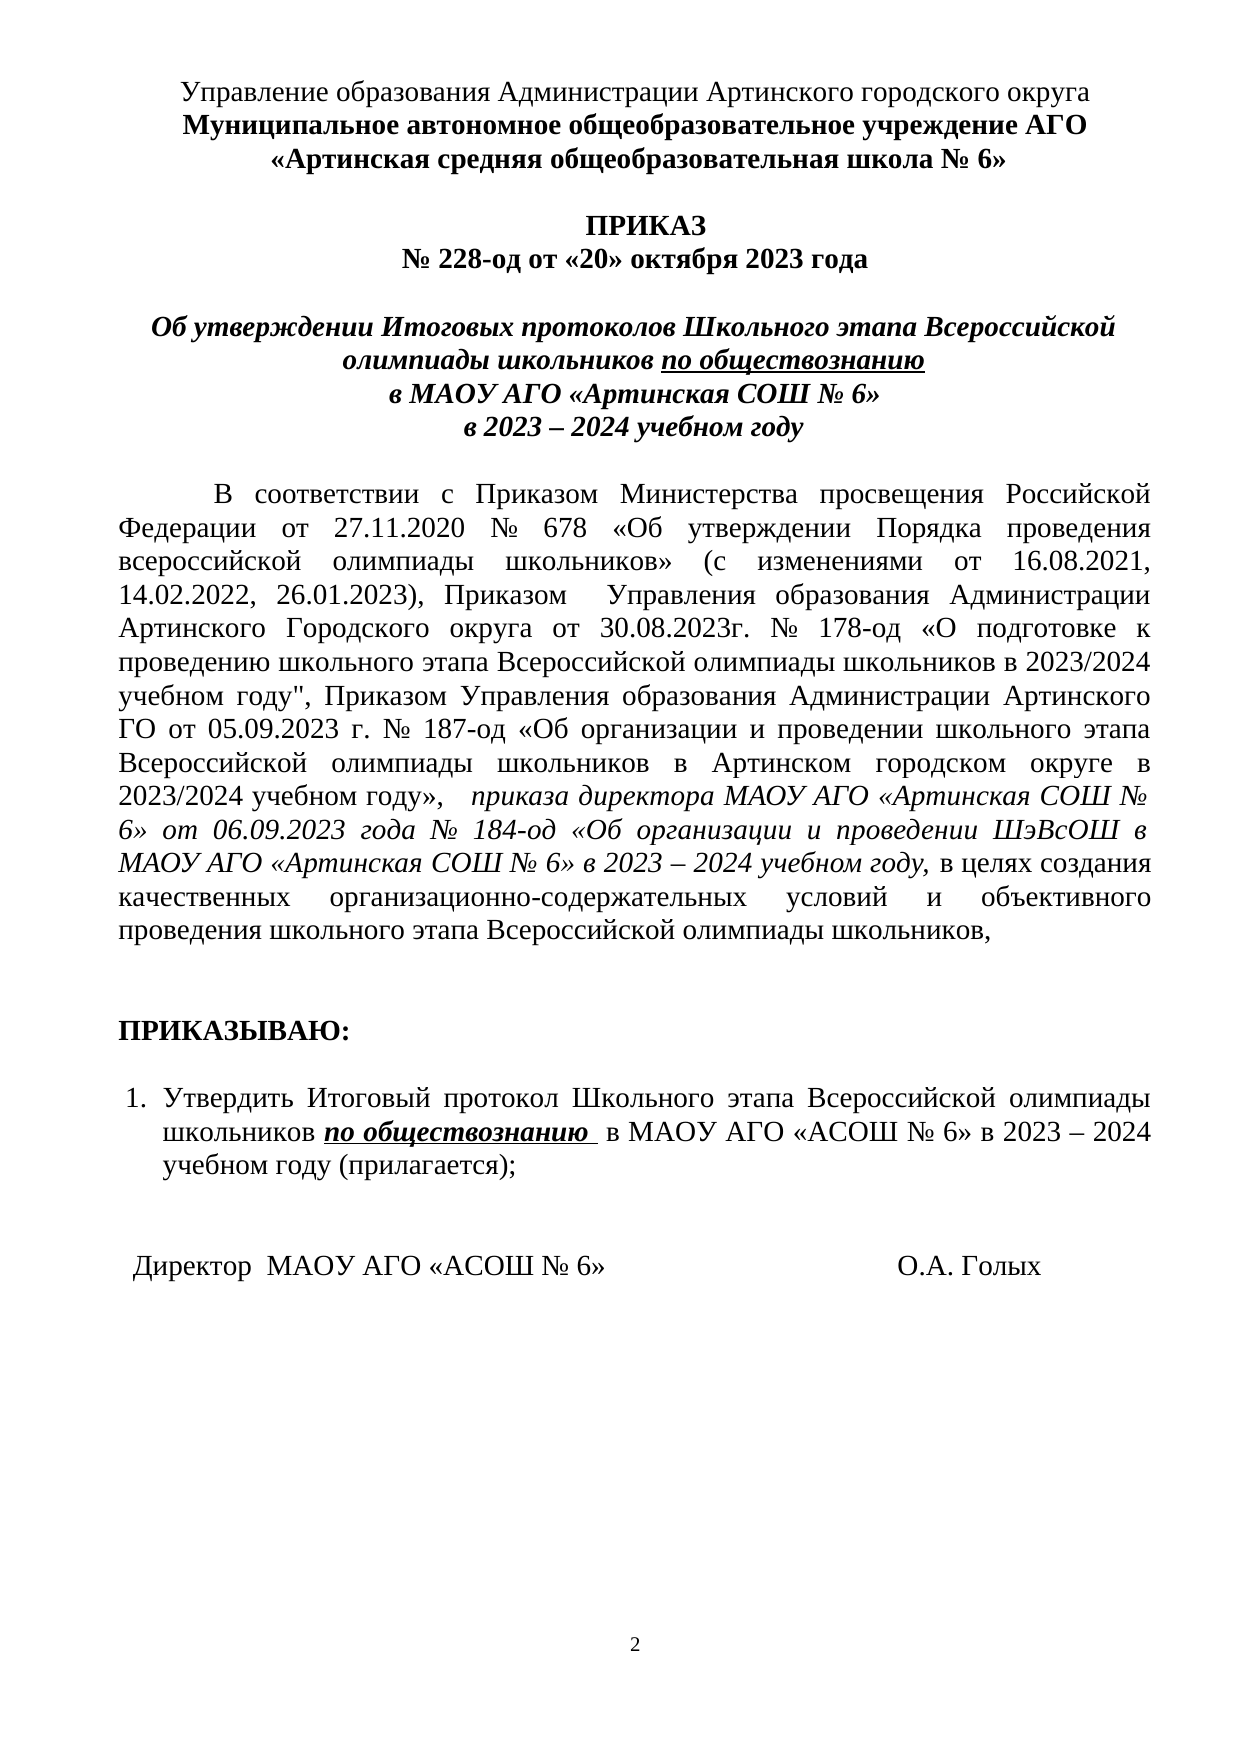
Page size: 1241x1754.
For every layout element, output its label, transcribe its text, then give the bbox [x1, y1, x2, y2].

text в 2023 – 2024 учебном году [118, 409, 1152, 443]
text № 228-од от «20» октября 2023 года [118, 242, 1152, 275]
list Утвердить Итоговый протокол Школьного этапа Всероссийской олимпиады школьников по обществознанию в МАОУ АГО «АСОШ № 6» в 2023 – 2024 учебном году (прилагается); [125, 1080, 1152, 1181]
text ПРИКАЗЫВАЮ: [118, 1013, 1152, 1047]
text «Артинская средняя общеобразовательная школа № 6» [118, 141, 1152, 174]
text в МАОУ АГО «Артинская СОШ № 6» [118, 376, 1152, 409]
text Об утверждении Итоговых протоколов Школьного этапа Всероссийской олимпиады школьников по обществознанию [118, 309, 1152, 376]
text Директор МАОУ АГО «АСОШ № 6» О.А. Голых [118, 1248, 1152, 1281]
text Управление образования Администрации Артинского городского округа [118, 74, 1152, 107]
text В соответствии с Приказом Министерства просвещения Российской Федерации от 27.11.2020 № 678 «Об утверждении Порядка проведения всероссийской олимпиады школьников» (с изменениями от 16.08.2021, 14.02.2022, 26.01.2023), Приказом Управления образования Администрации Артинского Городского округа от 30.08.2023г. № 178-од «О подготовке к проведению школьного этапа Всероссийской олимпиады школьников в 2023/2024 учебном году", Приказом Управления образования Администрации Артинского ГО от 05.09.2023 г. № 187-од «Об организации и проведении школьного этапа Всероссийской олимпиады школьников в Артинском городском округе в 2023/2024 учебном году», приказа директора МАОУ АГО «Артинская СОШ № 6» от 06.09.2023 года № 184-од «Об организации и проведении ШэВсОШ в МАОУ АГО «Артинская СОШ № 6» в 2023 – 2024 учебном году, в целях создания качественных организационно-содержательных условий и объективного проведения школьного этапа Всероссийской олимпиады школьников, [118, 476, 1152, 946]
text Муниципальное автономное общеобразовательное учреждение АГО [118, 107, 1152, 141]
text ПРИКАЗ [118, 208, 1152, 242]
